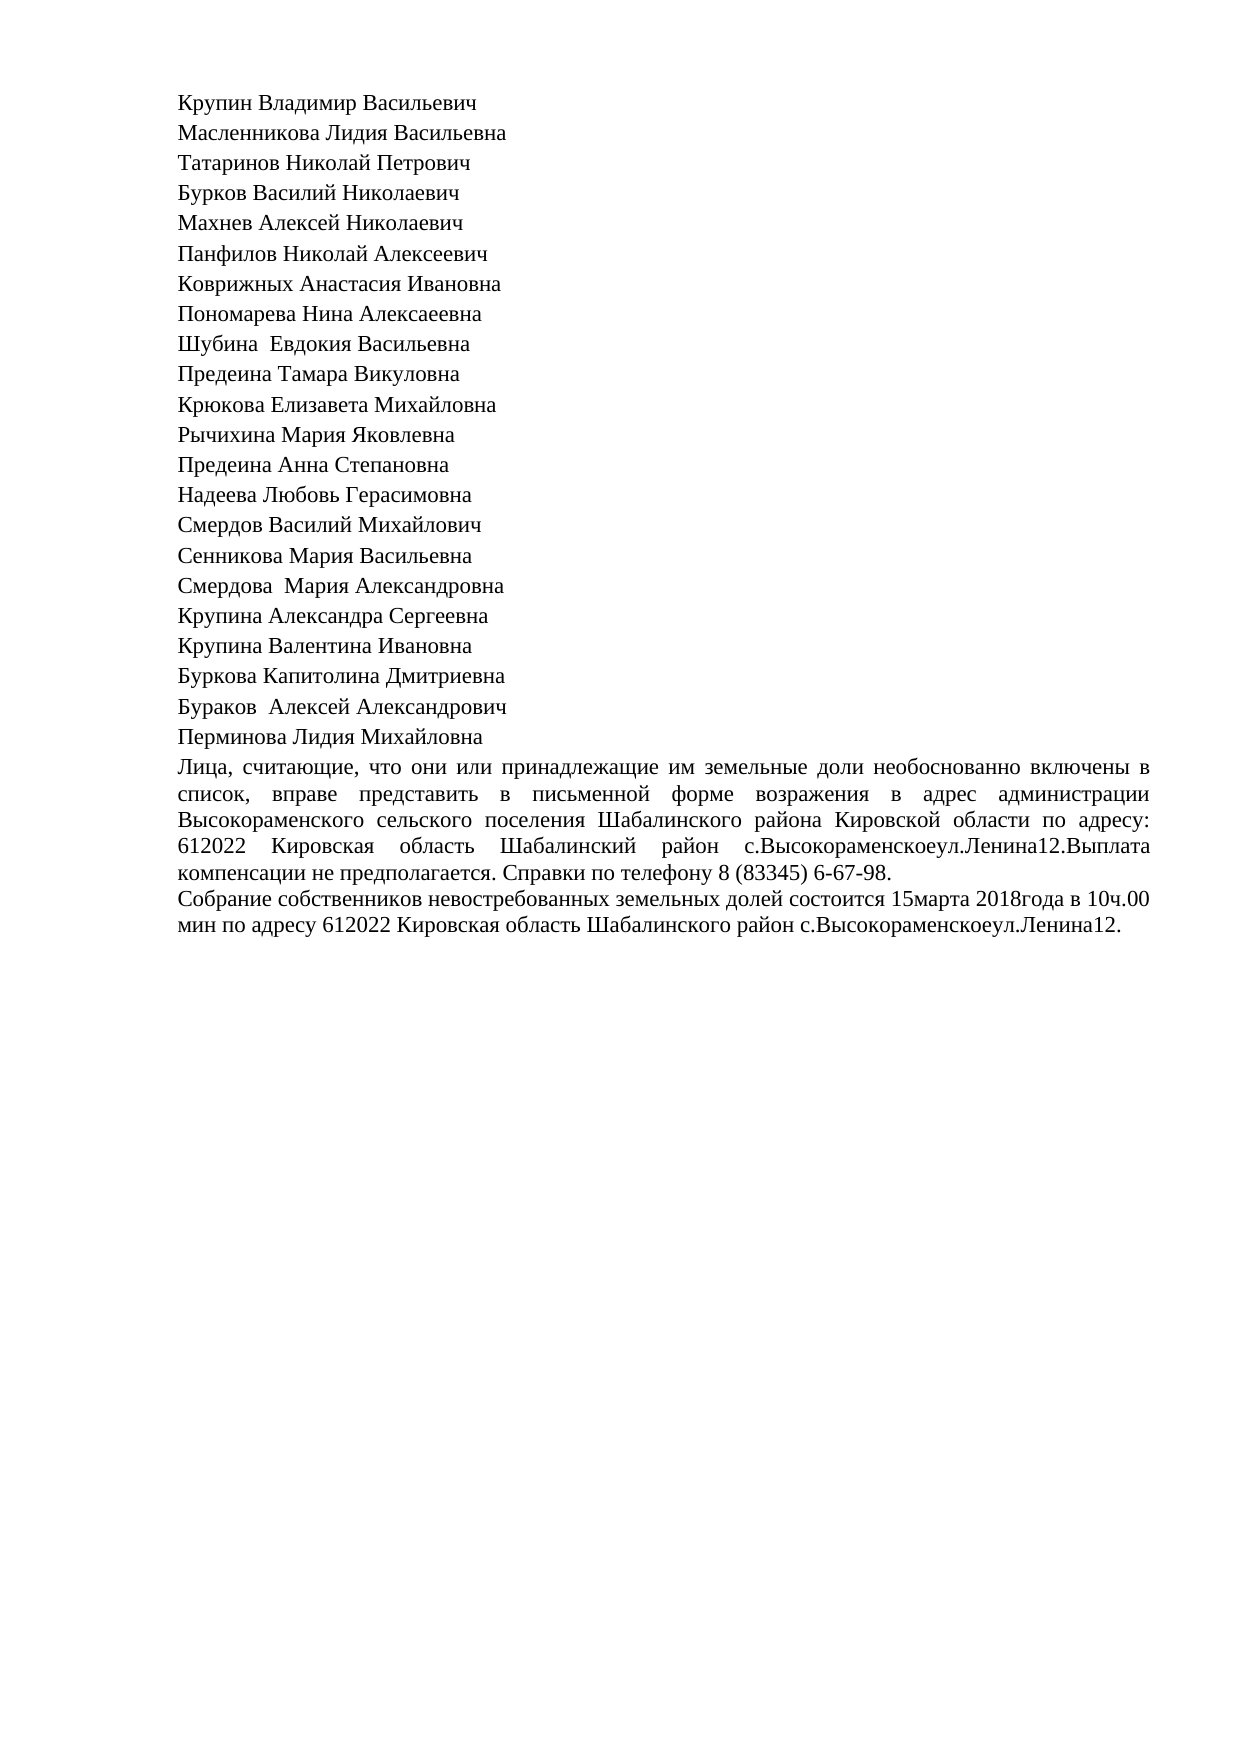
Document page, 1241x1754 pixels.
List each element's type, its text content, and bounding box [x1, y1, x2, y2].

text Предеина Анна Степановна [177, 451, 1152, 477]
text Собрание собственников невостребованных земельных долей состоится 15марта 2018года в 10ч.00 мин по адресу 612022 Кировская область Шабалинского район с.Высокораменскоеул.Ленина12. [177, 885, 1152, 938]
text Масленникова Лидия Васильевна [177, 119, 1152, 145]
text Махнев Алексей Николаевич [177, 209, 1152, 236]
text Крупина Валентина Ивановна [177, 632, 1152, 659]
text Лица, считающие, что они или принадлежащие им земельные доли необоснованно включены в список, вправе представить в письменной форме возражения в адрес администрации Высокораменского сельского поселения Шабалинского района Кировской области по адресу: 612022 Кировская область Шабалинский район с.Высокораменскоеул.Ленина12.Выплата компенсации не предполагается. Справки по телефону 8 (83345) 6-67-98. [177, 753, 1152, 885]
text Коврижных Анастасия Ивановна [177, 270, 1152, 296]
text Смердов Василий Михайлович [177, 512, 1152, 538]
text Шубина Евдокия Васильевна [177, 330, 1152, 357]
text Татаринов Николай Петрович [177, 149, 1152, 175]
text Предеина Тамара Викуловна [177, 361, 1152, 387]
text Надеева Любовь Герасимовна [177, 481, 1152, 508]
text Рычихина Мария Яковлевна [177, 421, 1152, 447]
text Смердова Мария Александровна [177, 572, 1152, 598]
text Буркова Капитолина Дмитриевна [177, 663, 1152, 689]
text Бураков Алексей Александрович [177, 693, 1152, 719]
text Крупина Александра Сергеевна [177, 602, 1152, 628]
text Пономарева Нина Алексаеевна [177, 300, 1152, 326]
text Крупин Владимир Васильевич [177, 89, 1152, 115]
text Панфилов Николай Алексеевич [177, 240, 1152, 266]
text Крюкова Елизавета Михайловна [177, 391, 1152, 417]
text Перминова Лидия Михайловна [177, 723, 1152, 749]
text Бурков Василий Николаевич [177, 179, 1152, 206]
text Сенникова Мария Васильевна [177, 542, 1152, 568]
